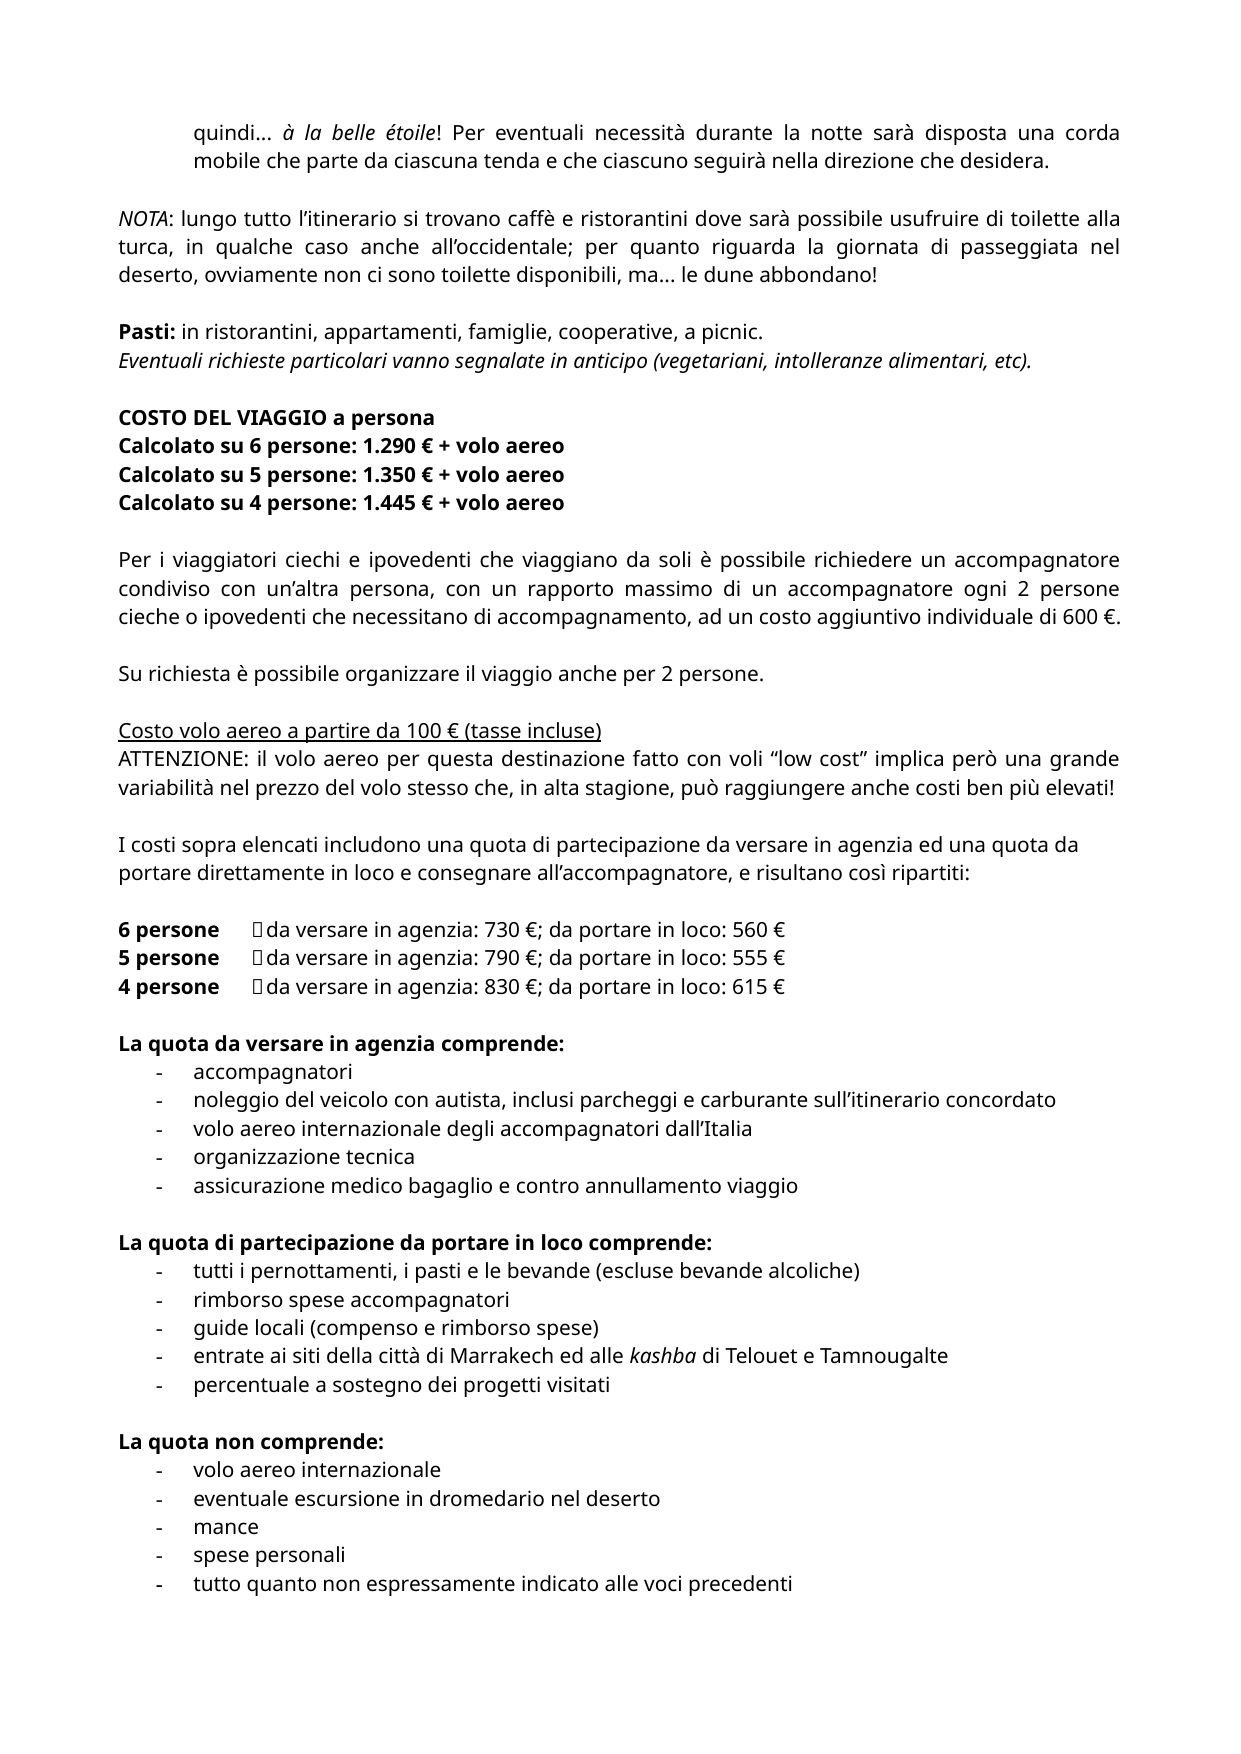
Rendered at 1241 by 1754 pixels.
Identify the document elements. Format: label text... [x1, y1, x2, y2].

text 5 persone  da versare in agenzia: 790 €; da portare in loco: 555 € [118, 943, 1122, 972]
text ATTENZIONE: il volo aereo per questa destinazione fatto con voli “low cost” implica però una grande variabilità nel prezzo del volo stesso che, in alta stagione, può raggiungere anche costi ben più elevati! [118, 744, 1122, 801]
text Pasti: in ristorantini, appartamenti, famiglie, cooperative, a picnic. [118, 317, 1122, 346]
list volo aereo internazionale degli accompagnatori dall’Italia [156, 1114, 1122, 1142]
list tutto quanto non espressamente indicato alle voci precedenti [156, 1569, 1122, 1597]
list entrate ai siti della città di Marrakech ed alle kashba di Telouet e Tamnougalte [156, 1342, 1122, 1370]
text Costo volo aereo a partire da 100 € (tasse incluse) [118, 716, 1122, 744]
text COSTO DEL VIAGGIO a persona [118, 403, 1122, 432]
text Per i viaggiatori ciechi e ipovedenti che viaggiano da soli è possibile richiedere un accompagnatore condiviso con un’altra persona, con un rapporto massimo di un accompagnatore ogni 2 persone cieche o ipovedenti che necessitano di accompagnamento, ad un costo aggiuntivo individuale di 600 €. [118, 545, 1122, 631]
list noleggio del veicolo con autista, inclusi parcheggi e carburante sull’itinerario concordato [156, 1086, 1122, 1114]
list eventuale escursione in dromedario nel deserto [156, 1484, 1122, 1512]
list mance [156, 1512, 1122, 1541]
list accompagnatori [156, 1057, 1122, 1086]
text Calcolato su 5 persone: 1.350 € + volo aereo [118, 460, 1122, 488]
text Eventuali richieste particolari vanno segnalate in anticipo (vegetariani, intolleranze alimentari, etc). [118, 346, 1122, 374]
list spese personali [156, 1541, 1122, 1569]
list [156, 118, 1122, 175]
text Su richiesta è possibile organizzare il viaggio anche per 2 persone. [118, 659, 1122, 687]
text Calcolato su 4 persone: 1.445 € + volo aereo [118, 488, 1122, 517]
text La quota di partecipazione da portare in loco comprende: [118, 1228, 1122, 1256]
list assicurazione medico bagaglio e contro annullamento viaggio [156, 1171, 1122, 1199]
text La quota non comprende: [118, 1427, 1122, 1455]
text 4 persone  da versare in agenzia: 830 €; da portare in loco: 615 € [118, 972, 1122, 1000]
text I costi sopra elencati includono una quota di partecipazione da versare in agenzia ed una quota da portare direttamente in loco e consegnare all’accompagnatore, e risultano così ripartiti: [118, 830, 1122, 887]
list rimborso spese accompagnatori [156, 1285, 1122, 1313]
text 6 persone  da versare in agenzia: 730 €; da portare in loco: 560 € [118, 915, 1122, 943]
list volo aereo internazionale [156, 1455, 1122, 1484]
list organizzazione tecnica [156, 1142, 1122, 1171]
text Calcolato su 6 persone: 1.290 € + volo aereo [118, 432, 1122, 460]
text La quota da versare in agenzia comprende: [118, 1029, 1122, 1057]
list tutti i pernottamenti, i pasti e le bevande (escluse bevande alcoliche) [156, 1256, 1122, 1285]
text NOTA: lungo tutto l’itinerario si trovano caffè e ristorantini dove sarà possibile usufruire di toilette alla turca, in qualche caso anche all’occidentale; per quanto riguarda la giornata di passeggiata nel deserto, ovviamente non ci sono toilette disponibili, ma... le dune abbondano! [118, 204, 1122, 289]
list percentuale a sostegno dei progetti visitati [156, 1370, 1122, 1398]
list guide locali (compenso e rimborso spese) [156, 1313, 1122, 1342]
